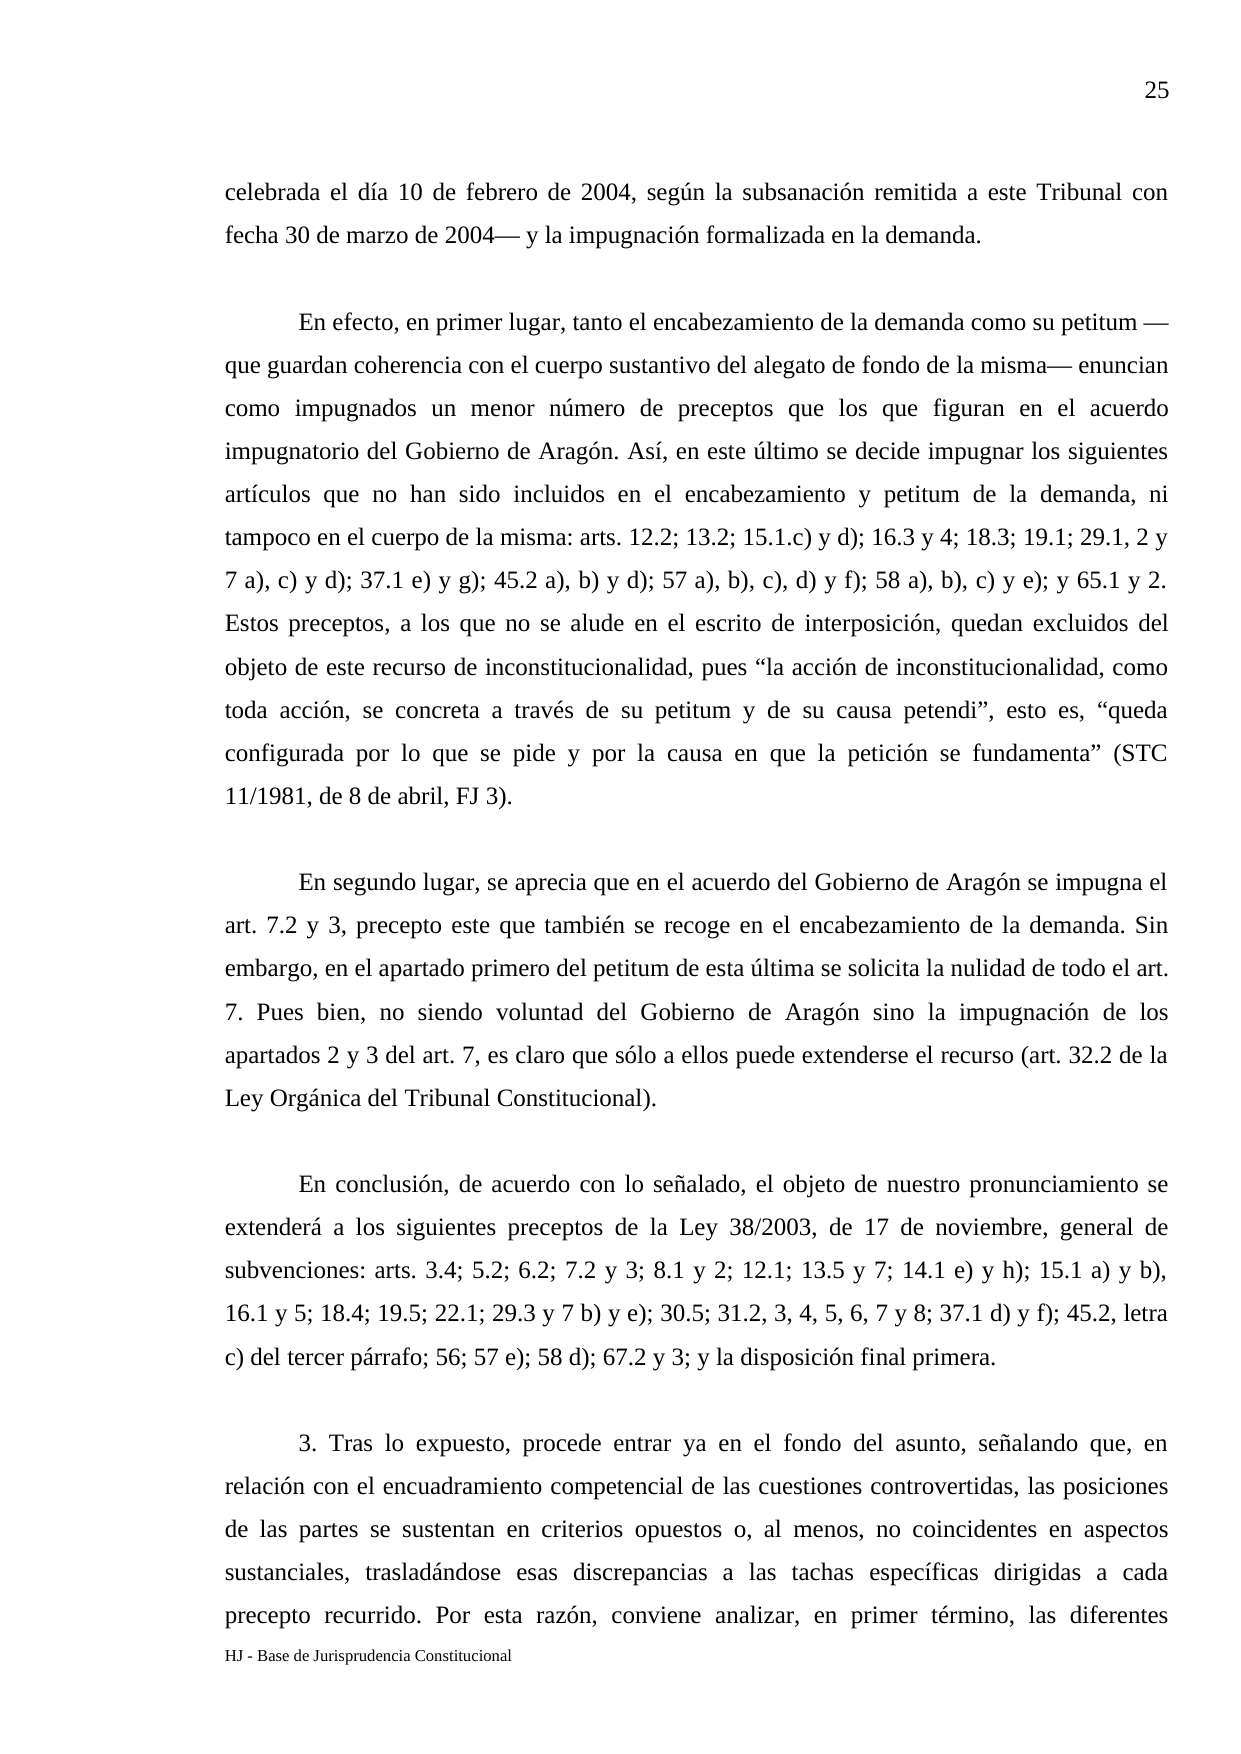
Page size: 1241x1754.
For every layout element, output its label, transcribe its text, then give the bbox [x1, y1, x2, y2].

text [224, 1428, 1169, 1629]
text En segundo lugar, se aprecia que en el acuerdo del Gobierno de Aragón se impugna el art. 7.2 y 3, precepto este que también se recoge en el encabezamiento de la demanda. Sin embargo, en el apartado primero del petitum de esta última se solicita la nulidad de todo el art. 7. Pues bien, no siendo voluntad del Gobierno de Aragón sino la impugnación de los apartados 2 y 3 del art. 7, es claro que sólo a ellos puede extenderse el recurso (art. 32.2 de la Ley Orgánica del Tribunal Constitucional). [224, 867, 1169, 1112]
text En conclusión, de acuerdo con lo señalado, el objeto de nuestro pronunciamiento se extenderá a los siguientes preceptos de la Ley 38/2003, de 17 de noviembre, general de subvenciones: arts. 3.4; 5.2; 6.2; 7.2 y 3; 8.1 y 2; 12.1; 13.5 y 7; 14.1 e) y h); 15.1 a) y b), 16.1 y 5; 18.4; 19.5; 22.1; 29.3 y 7 b) y e); 30.5; 31.2, 3, 4, 5, 6, 7 y 8; 37.1 d) y f); 45.2, letra c) del tercer párrafo; 56; 57 e); 58 d); 67.2 y 3; y la disposición final primera. [224, 1169, 1169, 1370]
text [224, 177, 1169, 249]
text En efecto, en primer lugar, tanto el encabezamiento de la demanda como su petitum —que guardan coherencia con el cuerpo sustantivo del alegato de fondo de la misma— enuncian como impugnados un menor número de preceptos que los que figuran en el acuerdo impugnatorio del Gobierno de Aragón. Así, en este último se decide impugnar los siguientes artículos que no han sido incluidos en el encabezamiento y petitum de la demanda, ni tampoco en el cuerpo de la misma: arts. 12.2; 13.2; 15.1.c) y d); 16.3 y 4; 18.3; 19.1; 29.1, 2 y 7 a), c) y d); 37.1 e) y g); 45.2 a), b) y d); 57 a), b), c), d) y f); 58 a), b), c) y e); y 65.1 y 2. Estos preceptos, a los que no se alude en el escrito de interposición, quedan excluidos del objeto de este recurso de inconstitucionalidad, pues “la acción de inconstitucionalidad, como toda acción, se concreta a través de su petitum y de su causa petendi”, esto es, “queda configurada por lo que se pide y por la causa en que la petición se fundamenta” (STC 11/1981, de 8 de abril, FJ 3). [224, 307, 1169, 810]
